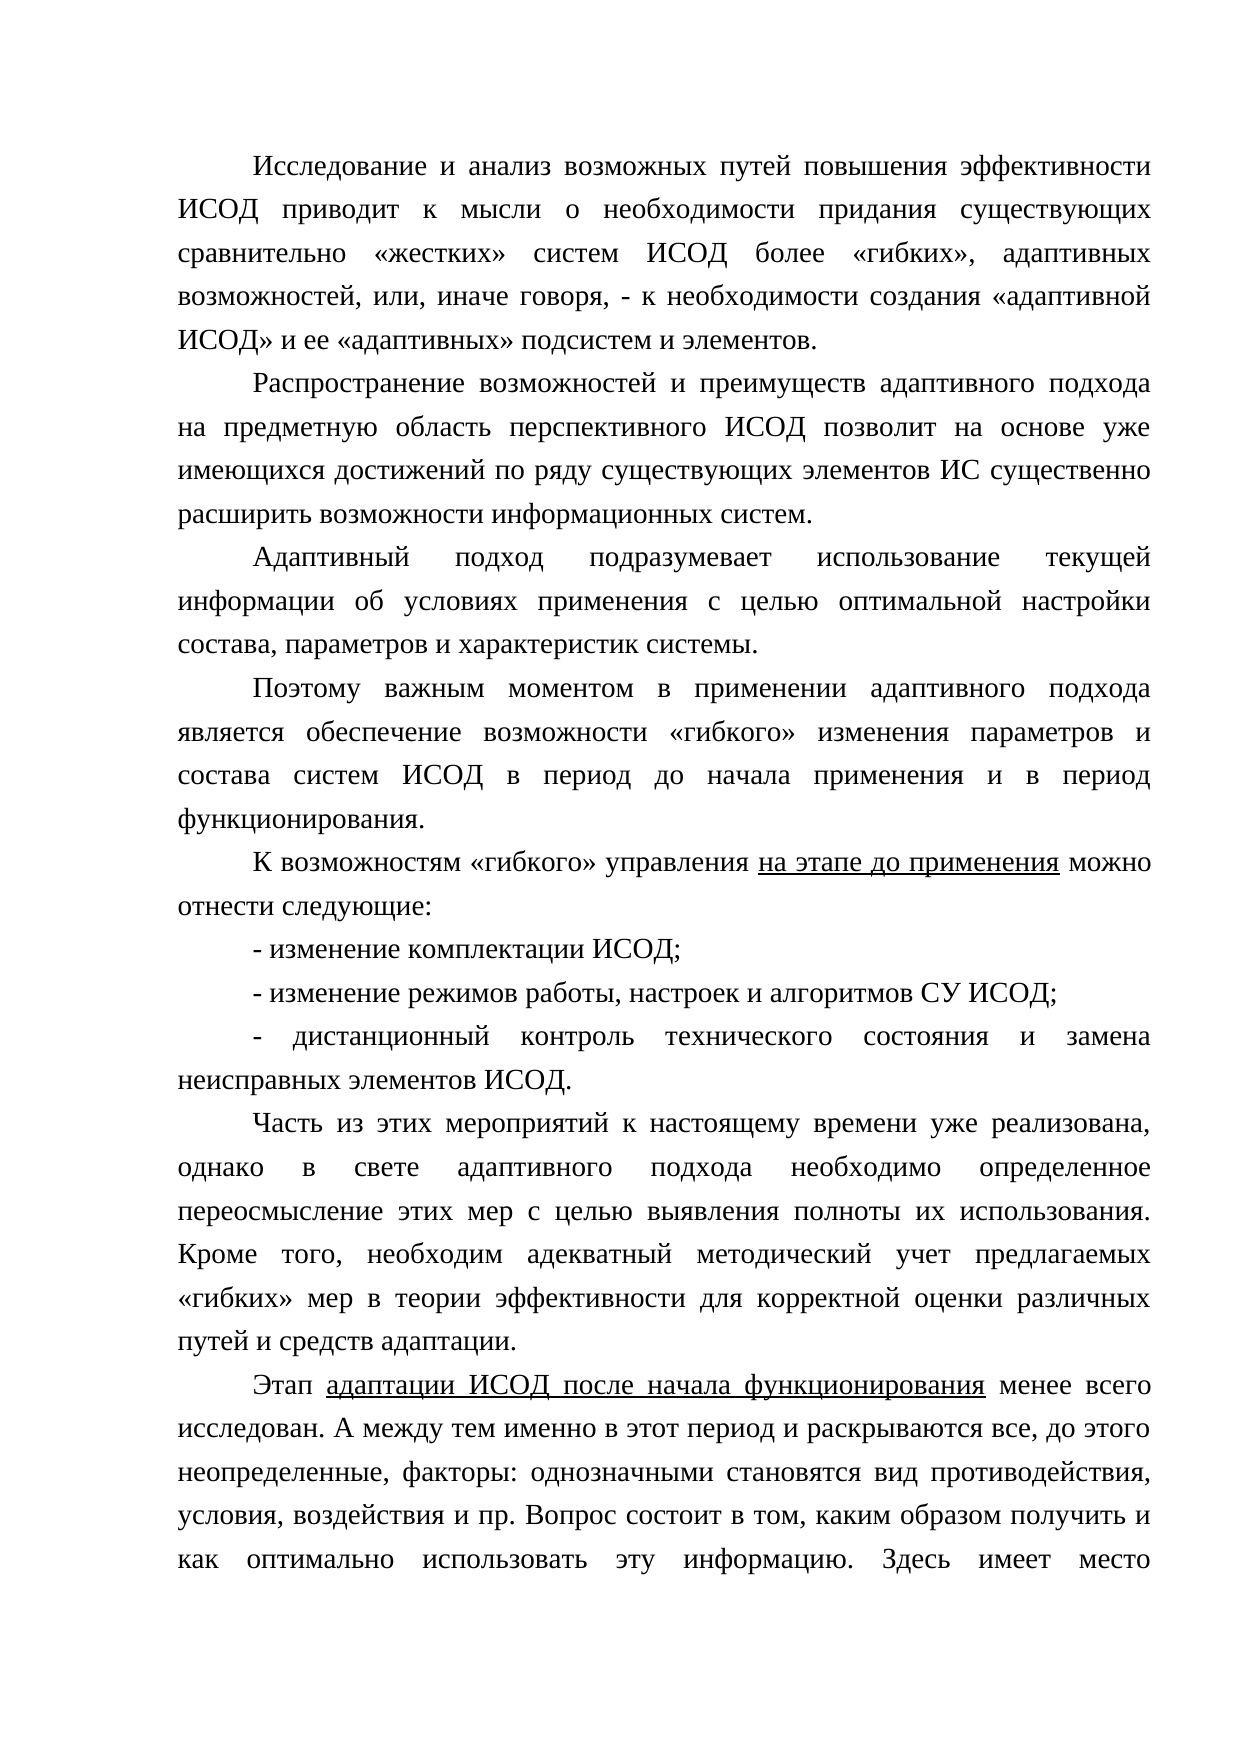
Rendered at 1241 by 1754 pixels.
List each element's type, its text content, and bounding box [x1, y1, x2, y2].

text Адаптивный подход подразумевает использование текущей информации об условиях применения с целью оптимальной настройки состава, параметров и характеристик системы. [177, 539, 1152, 660]
text К возможностям «гибкого» управления на этапе до применения можно отнести следующие: [177, 844, 1152, 921]
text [177, 1367, 1152, 1574]
text Исследование и анализ возможных путей повышения эффективности ИСОД приводит к мысли о необходимости придания существующих сравнительно «жестких» систем ИСОД более «гибких», адаптивных возможностей, или, иначе говоря, - к необходимости создания «адаптивной ИСОД» и ее «адаптивных» подсистем и элементов. [177, 148, 1152, 355]
text - изменение комплектации ИСОД; [177, 931, 1152, 965]
text - изменение режимов работы, настроек и алгоритмов СУ ИСОД; [177, 975, 1152, 1008]
text Поэтому важным моментом в применении адаптивного подхода является обеспечение возможности «гибкого» изменения параметров и состава систем ИСОД в период до начала применения и в период функционирования. [177, 670, 1152, 834]
text - дистанционный контроль технического состояния и замена неисправных элементов ИСОД. [177, 1018, 1152, 1096]
text Распространение возможностей и преимуществ адаптивного подхода на предметную область перспективного ИСОД позволит на основе уже имеющихся достижений по ряду существующих элементов ИС существенно расширить возможности информационных систем. [177, 365, 1152, 529]
text Часть из этих мероприятий к настоящему времени уже реализована, однако в свете адаптивного подхода необходимо определенное переосмысление этих мер с целью выявления полноты их использования. Кроме того, необходим адекватный методический учет предлагаемых «гибких» мер в теории эффективности для корректной оценки различных путей и средств адаптации. [177, 1106, 1152, 1357]
